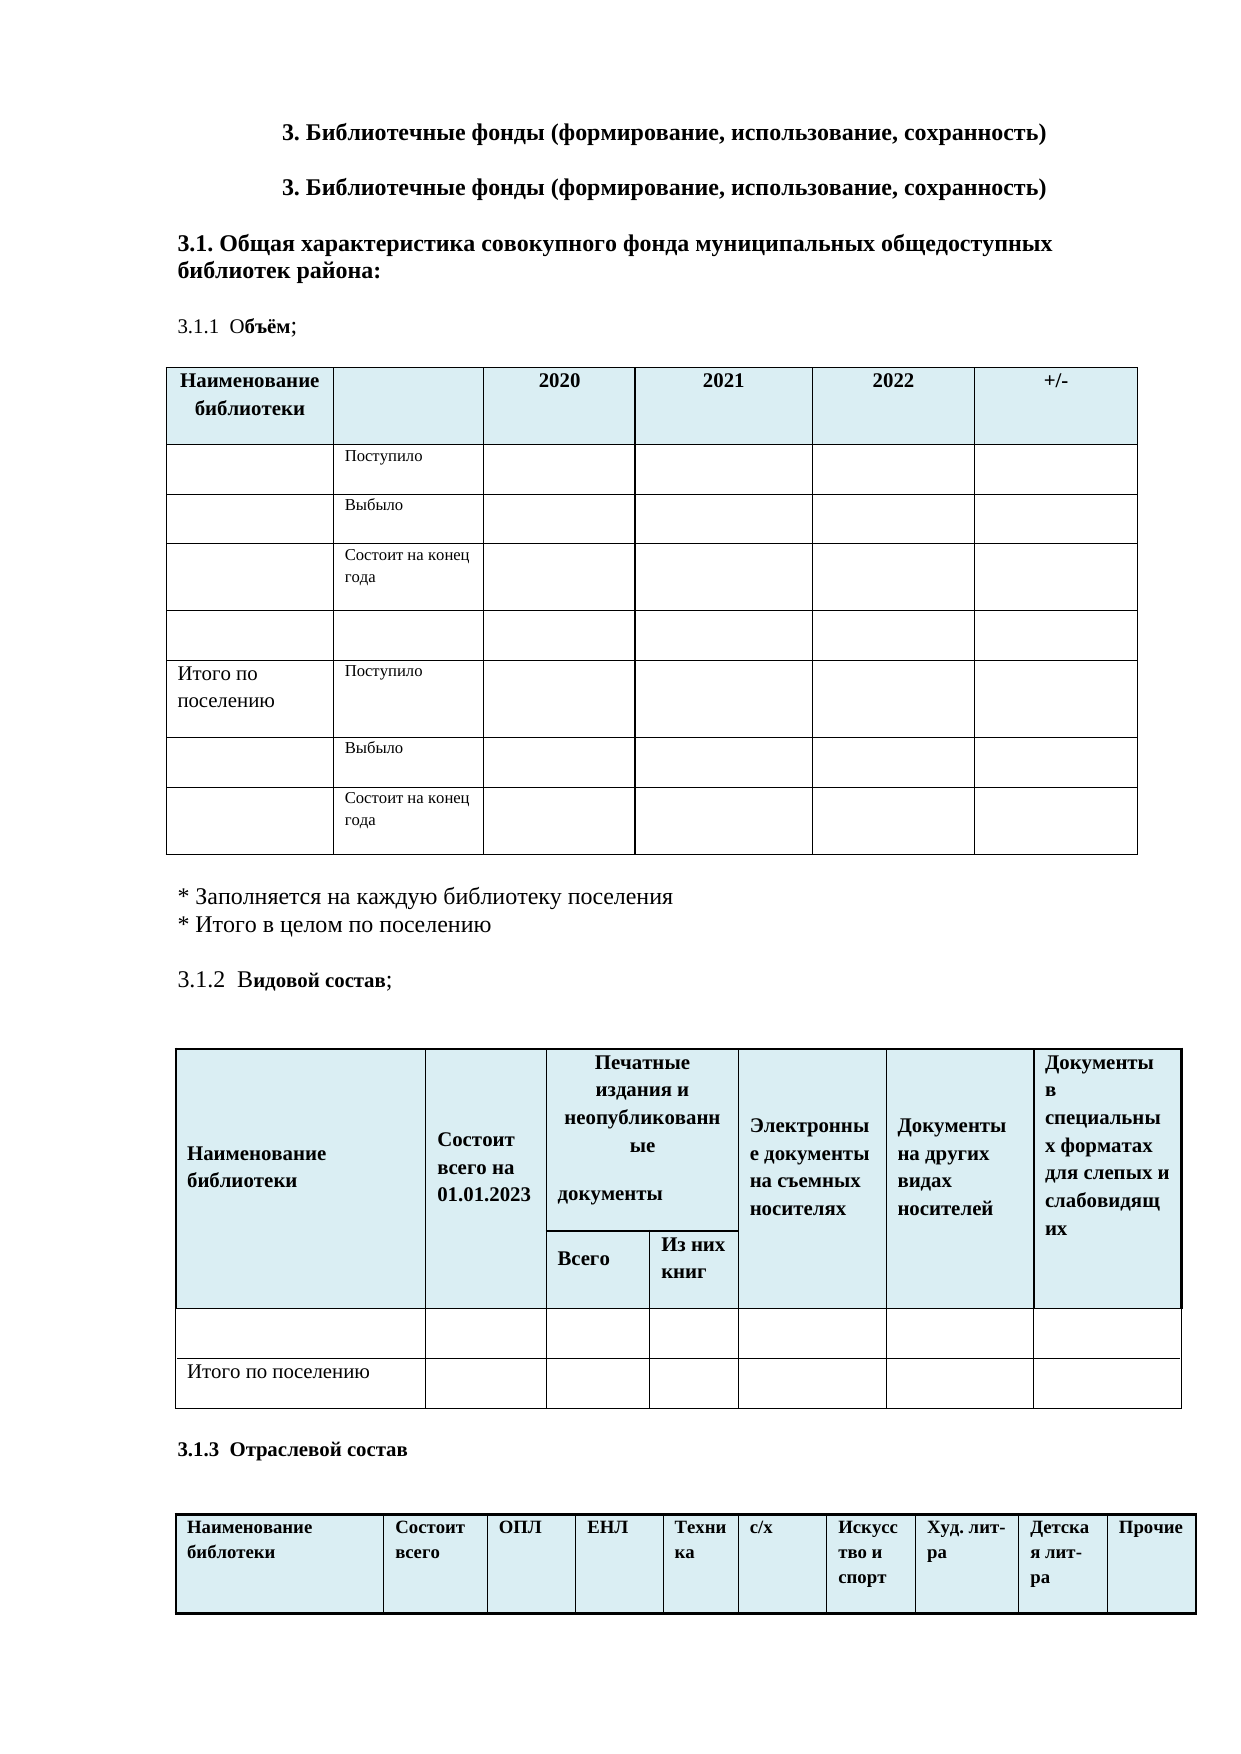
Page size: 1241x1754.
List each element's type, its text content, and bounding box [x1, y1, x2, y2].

table_cell [975, 611, 1137, 660]
table_header Наименование библиотеки [167, 368, 333, 444]
text 3.1.1 Объём; [177, 311, 1152, 339]
table_header 2020 [484, 368, 634, 444]
table_cell [813, 544, 974, 610]
text * Итого в целом по поселению [177, 910, 1152, 937]
table_cell [975, 788, 1137, 853]
table_header Состоит всего [384, 1516, 487, 1612]
table_header Печатные издания и неопубликованные документы [547, 1050, 738, 1230]
table_cell [167, 611, 333, 660]
table_header Документы в специальных форматах для слепых и слабовидящих [1035, 1050, 1180, 1308]
table_cell [484, 738, 634, 787]
table_cell [1034, 1358, 1181, 1408]
table_cell [813, 661, 974, 737]
table_header +/- [975, 368, 1137, 444]
table_cell [650, 1309, 738, 1358]
text 3.1.2 Видовой состав; [177, 965, 1152, 992]
table_cell [975, 495, 1137, 543]
table_cell [636, 738, 812, 787]
table_cell Выбыло [334, 738, 483, 787]
table_cell [547, 1359, 649, 1408]
text 3. Библиотечные фонды (формирование, использование, сохранность) [177, 173, 1152, 201]
table_cell [547, 1309, 649, 1358]
table_cell [636, 661, 812, 737]
table_cell [484, 611, 634, 660]
table_cell [484, 788, 634, 853]
table_cell [167, 738, 333, 787]
table_header Документы на других видах носителей [887, 1050, 1033, 1308]
table_cell [813, 495, 974, 543]
table_cell [975, 445, 1137, 494]
table_cell [334, 611, 483, 660]
text 3. Библиотечные фонды (формирование, использование, сохранность) [177, 118, 1152, 146]
table_cell Итого по поселению [176, 1358, 425, 1408]
table_header Электронные документы на съемных носителях [739, 1050, 886, 1308]
table_cell [813, 445, 974, 494]
table_cell Из них книг [650, 1232, 738, 1308]
table_header Искусство и спорт [827, 1516, 915, 1612]
table_cell [484, 661, 634, 737]
table_cell [167, 788, 333, 853]
table_cell [636, 495, 812, 543]
table_cell Поступило [334, 661, 483, 737]
table_cell [887, 1359, 1033, 1408]
table_cell [813, 611, 974, 660]
table_header [334, 368, 483, 444]
table_cell [975, 544, 1137, 610]
table_cell Всего [547, 1232, 649, 1308]
table_cell [813, 738, 974, 787]
table_cell [975, 738, 1137, 787]
table_header Детская лит-ра [1019, 1516, 1107, 1612]
table_cell [167, 495, 333, 543]
table_cell Выбыло [334, 495, 483, 543]
table_header Наименование библотеки [177, 1516, 383, 1612]
table_cell [636, 445, 812, 494]
table_cell [975, 661, 1137, 737]
table_cell Итого по поселению [167, 661, 333, 737]
table_header ЕНЛ [576, 1516, 663, 1612]
text * Заполняется на каждую библиотеку поселения [177, 882, 1152, 910]
table_cell [484, 495, 634, 543]
table_cell [167, 544, 333, 610]
table_header Состоит всего на 01.01.2023 [426, 1050, 546, 1308]
table_header Наименование библиотеки [177, 1050, 425, 1308]
table_cell [887, 1309, 1033, 1358]
table_cell [739, 1309, 886, 1358]
table_cell [636, 611, 812, 660]
table_cell [167, 445, 333, 494]
table_header Худ. лит-ра [916, 1516, 1018, 1612]
table_cell [650, 1359, 738, 1408]
table_cell [813, 788, 974, 853]
table_cell [739, 1359, 886, 1408]
table_cell [426, 1359, 546, 1408]
table_header Техника [664, 1516, 738, 1612]
table_cell Состоит на конец года [334, 544, 483, 610]
table_header Прочие [1108, 1516, 1195, 1612]
table_cell [484, 544, 634, 610]
text 3.1.3 Отраслевой состав [177, 1437, 1152, 1461]
table_header 2022 [813, 368, 974, 444]
table_cell [176, 1309, 425, 1358]
table_cell [636, 788, 812, 853]
table_header с/х [739, 1516, 826, 1612]
table_cell [426, 1309, 546, 1358]
text 3.1. Общая характеристика совокупного фонда муниципальных общедоступных библиотек района: [177, 228, 1152, 284]
table_header ОПЛ [488, 1516, 575, 1612]
table_header 2021 [636, 368, 812, 444]
table_cell [636, 544, 812, 610]
table_cell Поступило [334, 445, 483, 494]
table_cell [1034, 1309, 1181, 1358]
table_cell [484, 445, 634, 494]
table_cell Состоит на конец года [334, 788, 483, 853]
